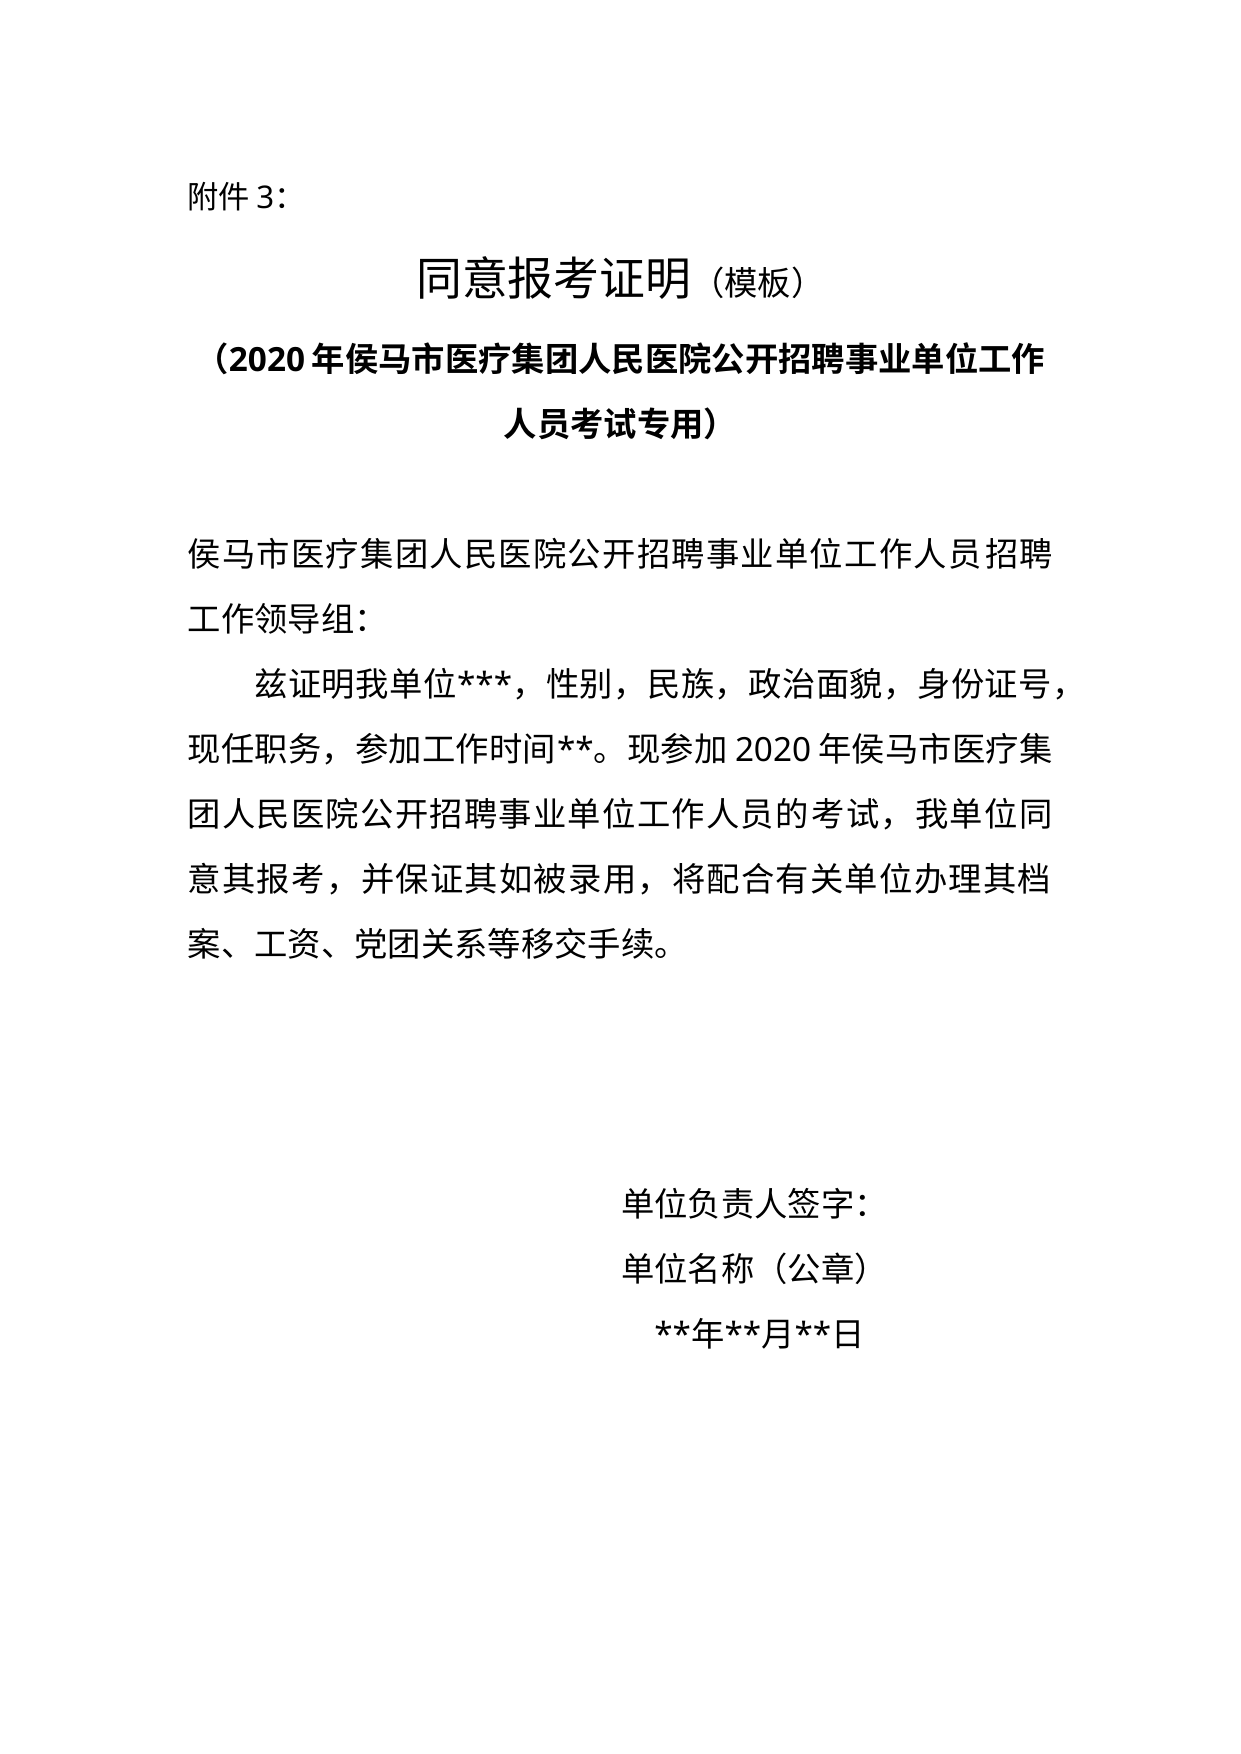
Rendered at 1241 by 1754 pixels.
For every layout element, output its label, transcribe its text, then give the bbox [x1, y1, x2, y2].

text 单位负责人签字： [187, 1169, 1053, 1234]
text 侯马市医疗集团人民医院公开招聘事业单位工作人员招聘工作领导组： [187, 519, 1053, 649]
text （2020年侯马市医疗集团人民医院公开招聘事业单位工作人员考试专用） [187, 324, 1053, 454]
text 同意报考证明（模板） [187, 227, 1053, 324]
text 附件3： [187, 162, 1053, 227]
text 单位名称（公章） [187, 1234, 1053, 1299]
text 兹证明我单位***，性别，民族，政治面貌，身份证号，现任职务，参加工作时间**。现参加2020年侯马市医疗集团人民医院公开招聘事业单位工作人员的考试，我单位同意其报考，并保证其如被录用，将配合有关单位办理其档案、工资、党团关系等移交手续。 [187, 649, 1053, 974]
text **年**月**日 [187, 1299, 1053, 1364]
